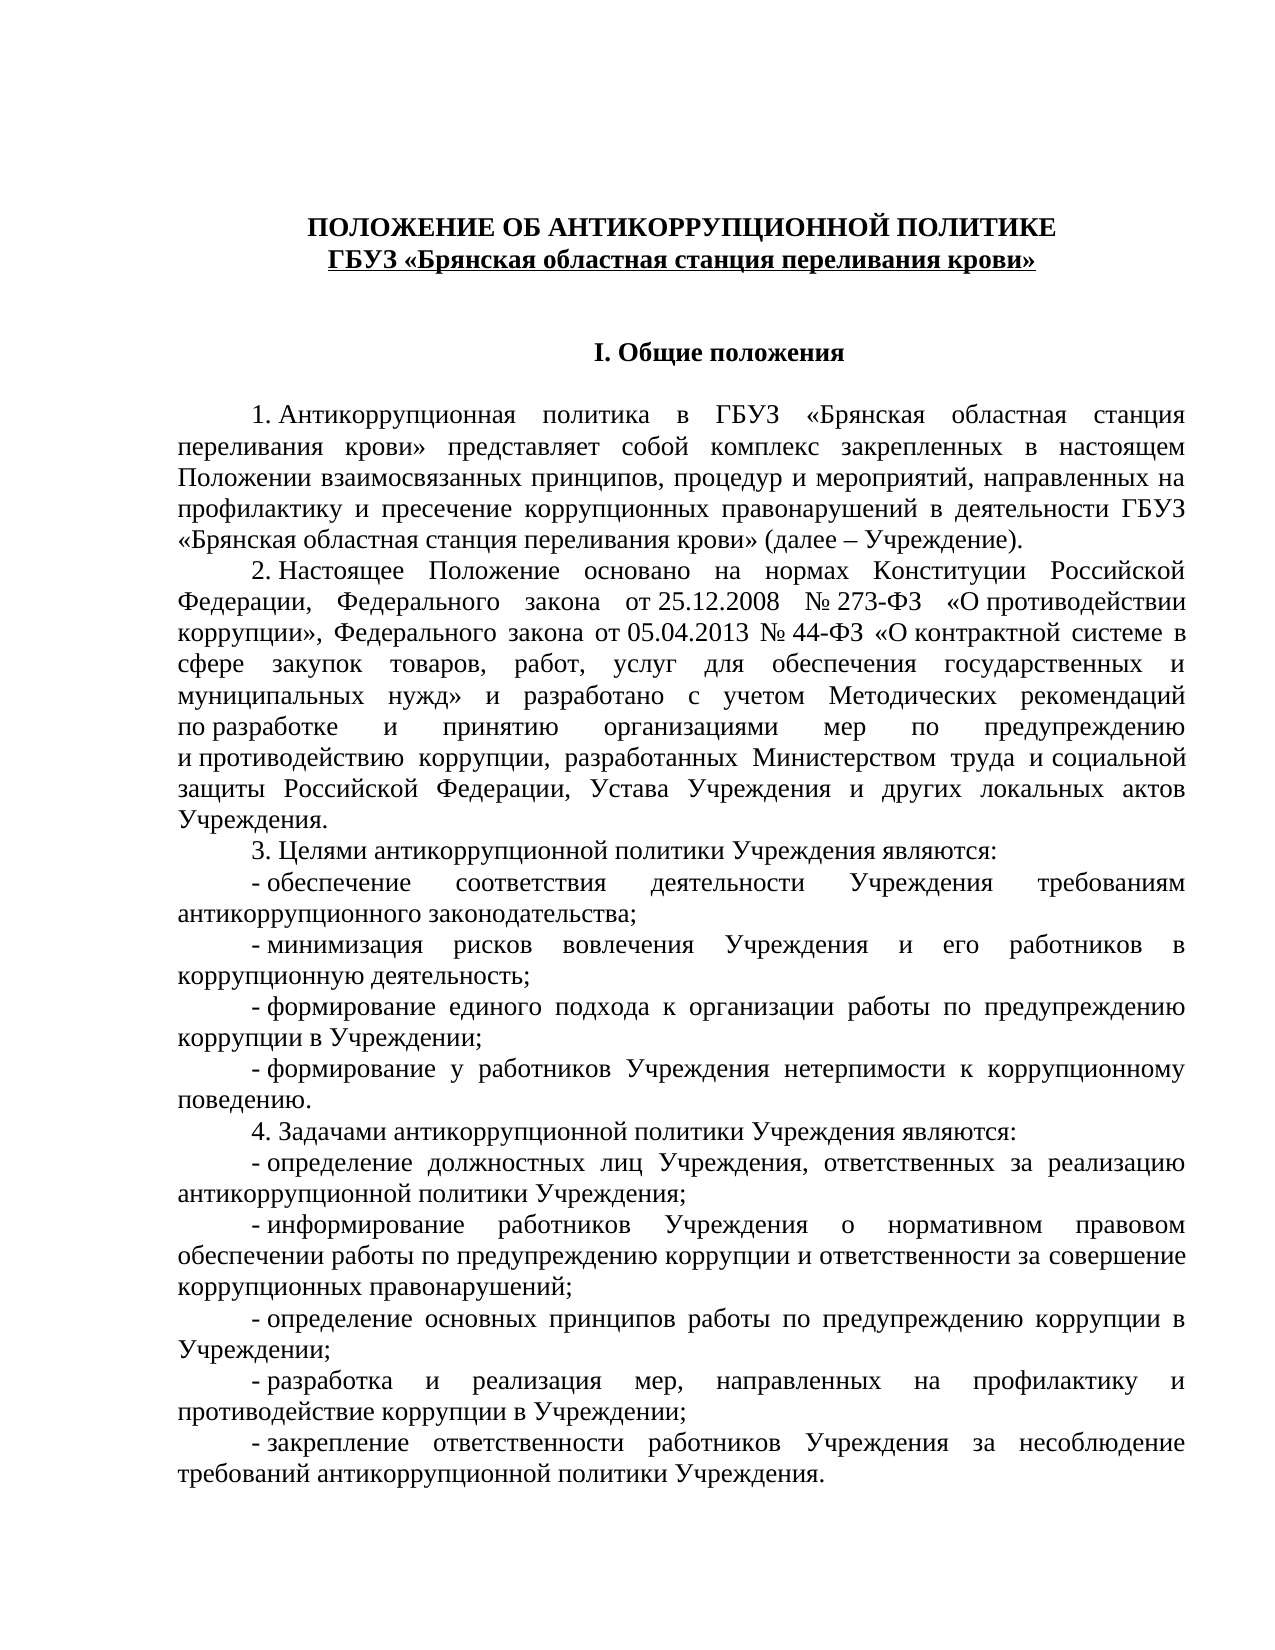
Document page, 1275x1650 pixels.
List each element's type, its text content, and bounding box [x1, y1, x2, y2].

text - формирование единого подхода к организации работы по предупреждению коррупции в Учреждении; [177, 990, 1186, 1052]
text 2. Настоящее Положение основано на нормах Конституции Российской Федерации, Федерального закона от 25.12.2008 № 273-ФЗ «О противодействии коррупции», Федерального закона от 05.04.2013 № 44-ФЗ «О контрактной системе в сфере закупок товаров, работ, услуг для обеспечения государственных и муниципальных нужд» и разработано с учетом Методических рекомендаций по разработке и принятию организациями мер по предупреждению и противодействию коррупции, разработанных Министерством труда и социальной защиты Российской Федерации, Устава Учреждения и других локальных актов Учреждения. [177, 554, 1186, 834]
text - определение должностных лиц Учреждения, ответственных за реализацию антикоррупционной политики Учреждения; [177, 1146, 1186, 1208]
text - информирование работников Учреждения о нормативном правовом обеспечении работы по предупреждению коррупции и ответственности за совершение коррупционных правонарушений; [177, 1208, 1186, 1302]
text - закрепление ответственности работников Учреждения за несоблюдение требований антикоррупционной политики Учреждения. [177, 1426, 1186, 1488]
text - обеспечение соответствия деятельности Учреждения требованиям антикоррупционного законодательства; [177, 866, 1186, 928]
text 4. Задачами антикоррупционной политики Учреждения являются: [177, 1115, 1186, 1146]
text I. Общие положения [252, 336, 1186, 367]
text - разработка и реализация мер, направленных на профилактику и противодействие коррупции в Учреждении; [177, 1364, 1186, 1426]
text 1. Антикоррупционная политика в ГБУЗ «Брянская областная станция переливания крови» представляет собой комплекс закрепленных в настоящем Положении взаимосвязанных принципов, процедур и мероприятий, направленных на профилактику и пресечение коррупционных правонарушений в деятельности ГБУЗ «Брянская областная станция переливания крови» (далее – Учреждение). [177, 398, 1186, 554]
text - определение основных принципов работы по предупреждению коррупции в Учреждении; [177, 1302, 1186, 1364]
text ГБУЗ «Брянская областная станция переливания крови» [177, 243, 1186, 274]
text 3. Целями антикоррупционной политики Учреждения являются: [177, 834, 1186, 866]
text - формирование у работников Учреждения нетерпимости к коррупционному поведению. [177, 1052, 1186, 1115]
text - минимизация рисков вовлечения Учреждения и его работников в коррупционную деятельность; [177, 928, 1186, 990]
text ПОЛОЖЕНИЕ ОБ АНТИКОРРУПЦИОННОЙ ПОЛИТИКЕ [177, 212, 1186, 243]
